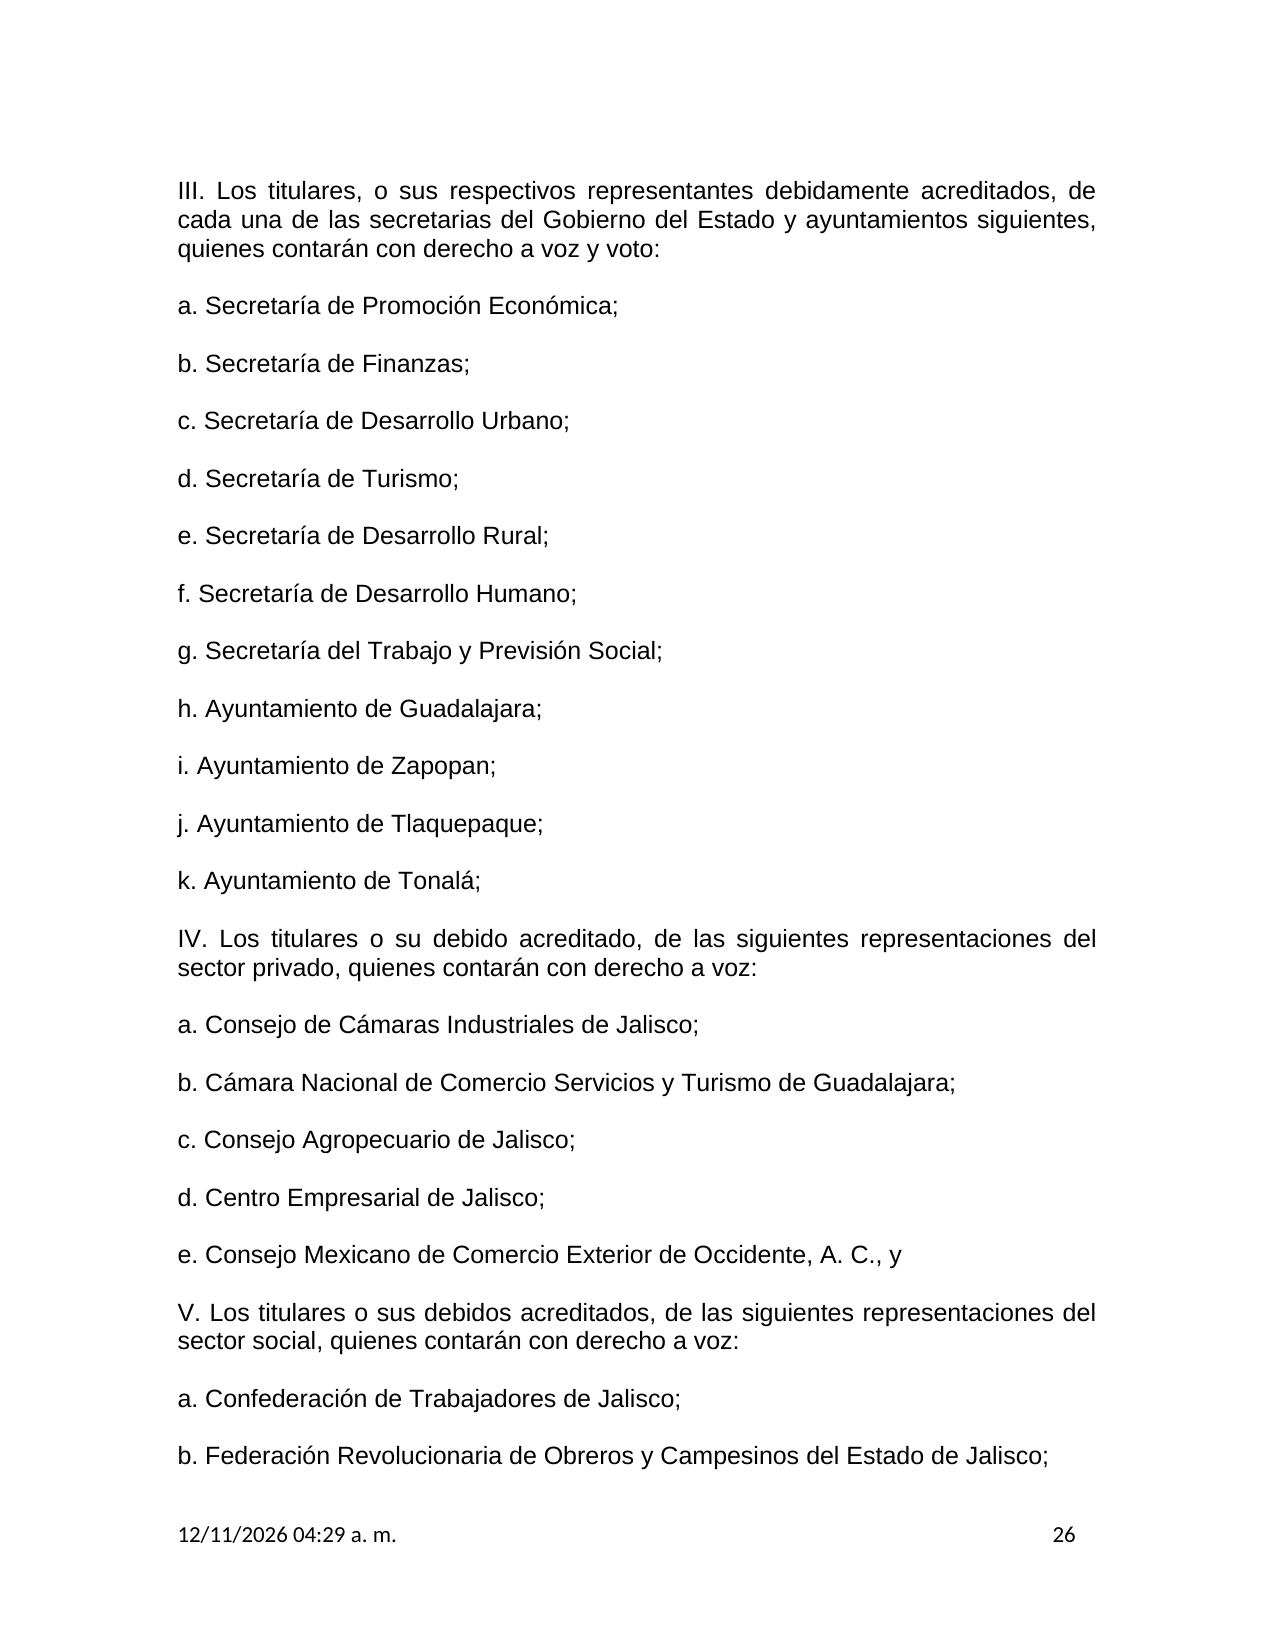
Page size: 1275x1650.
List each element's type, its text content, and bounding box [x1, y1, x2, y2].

text a. Confederación de Trabajadores de Jalisco; [177, 1384, 1098, 1413]
text a. Consejo de Cámaras Industriales de Jalisco; [177, 1010, 1098, 1039]
text e. Secretaría de Desarrollo Rural; [177, 521, 1098, 550]
text k. Ayuntamiento de Tonalá; [177, 866, 1098, 895]
text h. Ayuntamiento de Guadalajara; [177, 694, 1098, 723]
text IV. Los titulares o su debido acreditado, de las siguientes representaciones del sector privado, quienes contarán con derecho a voz: [177, 924, 1098, 981]
text d. Centro Empresarial de Jalisco; [177, 1183, 1098, 1211]
text c. Secretaría de Desarrollo Urbano; [177, 406, 1098, 435]
text V. Los titulares o sus debidos acreditados, de las siguientes representaciones del sector social, quienes contarán con derecho a voz: [177, 1298, 1098, 1355]
text f. Secretaría de Desarrollo Humano; [177, 579, 1098, 608]
text c. Consejo Agropecuario de Jalisco; [177, 1125, 1098, 1154]
text i. Ayuntamiento de Zapopan; [177, 751, 1098, 780]
text a. Secretaría de Promoción Económica; [177, 291, 1098, 320]
text e. Consejo Mexicano de Comercio Exterior de Occidente, A. C., y [177, 1240, 1098, 1269]
text j. Ayuntamiento de Tlaquepaque; [177, 809, 1098, 838]
text g. Secretaría del Trabajo y Previsión Social; [177, 636, 1098, 665]
text b. Cámara Nacional de Comercio Servicios y Turismo de Guadalajara; [177, 1068, 1098, 1096]
text d. Secretaría de Turismo; [177, 464, 1098, 493]
text b. Federación Revolucionaria de Obreros y Campesinos del Estado de Jalisco; [177, 1441, 1098, 1470]
text b. Secretaría de Finanzas; [177, 349, 1098, 378]
text III. Los titulares, o sus respectivos representantes debidamente acreditados, de cada una de las secretarias del Gobierno del Estado y ayuntamientos siguientes, quienes contarán con derecho a voz y voto: [177, 176, 1098, 263]
